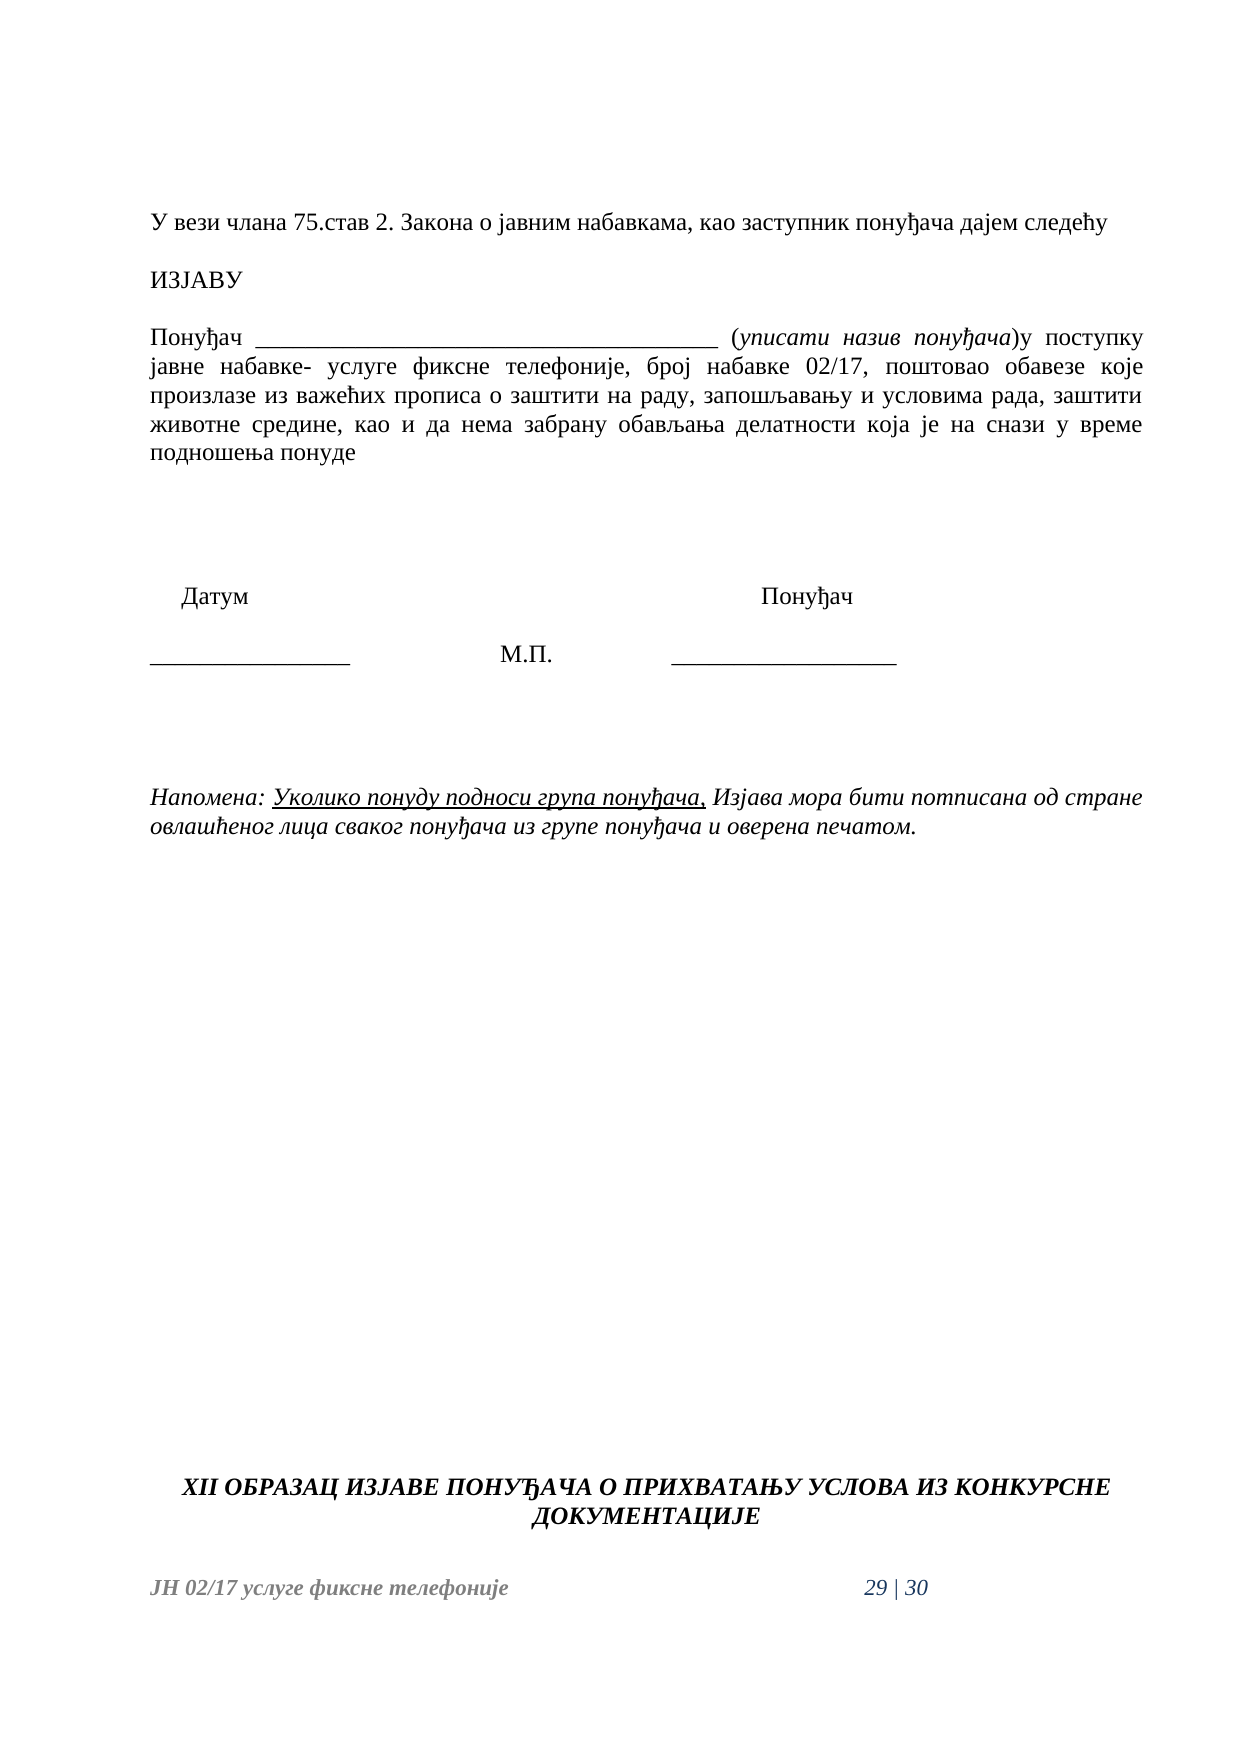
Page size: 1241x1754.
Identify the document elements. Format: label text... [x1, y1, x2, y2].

text ИЗЈАВУ [150, 265, 1144, 294]
text У вези члана 75.став 2. Закона о јавним набавкама, као заступник понуђача дајем следећу [150, 207, 1144, 236]
text Понуђач _____________________________________ (уписати назив понуђача)у поступку јавне набавке- услуге фиксне телефоније, број набавке 02/17, поштовао обавезе које произлазе из важећих прописа о заштити на раду, запошљавању и условима рада, заштити животне средине, као и да нема забрану обављања делатности која је на снази у време подношења понуде [150, 322, 1144, 466]
text Напомена: Уколико понуду подноси група понуђача, Изјава мора бити потписана од стране овлашћеног лица сваког понуђача из групе понуђача и оверена печатом. [150, 782, 1144, 840]
text XII ОБРАЗАЦ ИЗЈАВЕ ПОНУЂАЧА О ПРИХВАТАЊУ УСЛОВА ИЗ КОНКУРСНЕ ДОКУМЕНТАЦИЈЕ [150, 1472, 1144, 1530]
text ________________ М.П. __________________ [150, 639, 1144, 667]
text Датум Понуђач [150, 581, 1144, 610]
